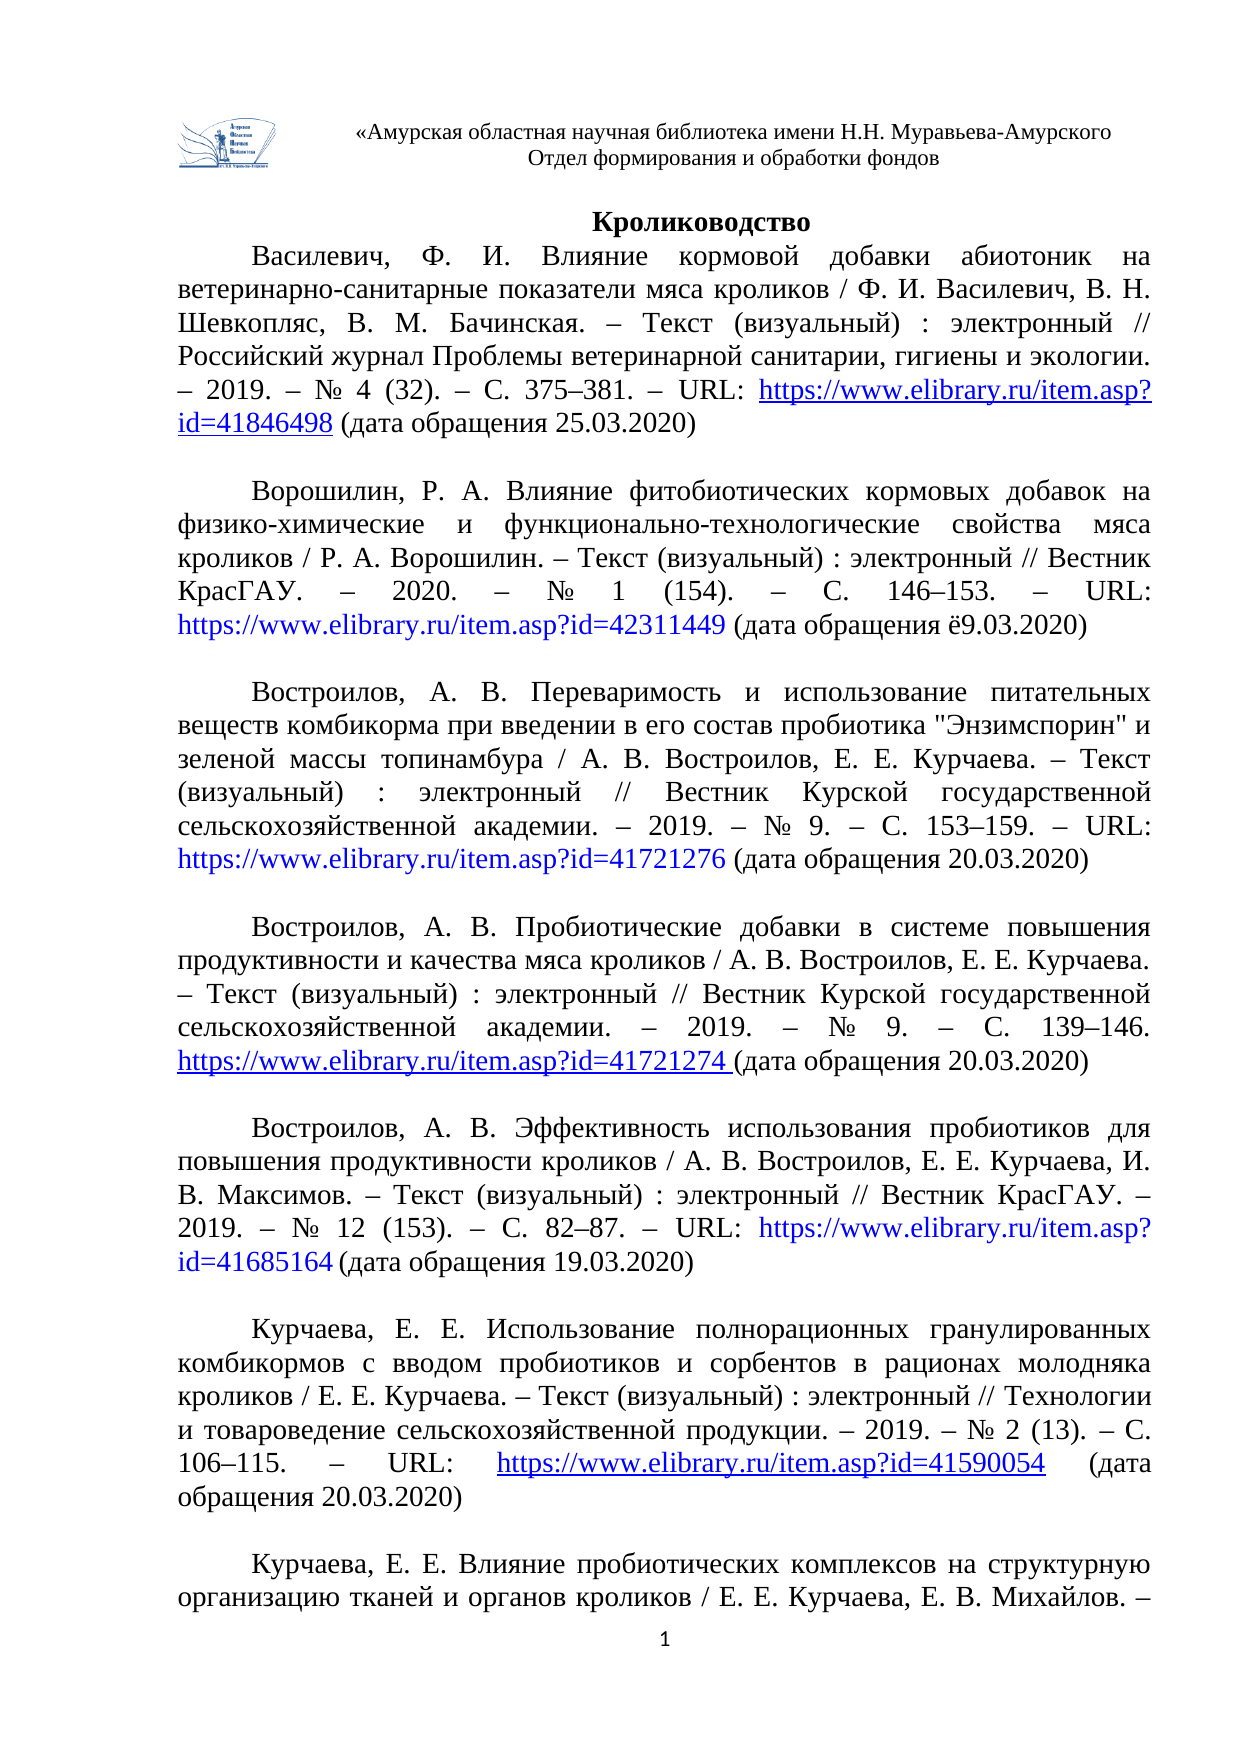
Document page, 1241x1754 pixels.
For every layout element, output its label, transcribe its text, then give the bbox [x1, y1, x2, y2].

text Востроилов, А. В. Эффективность использования пробиотиков для повышения продуктивности кроликов / А. В. Востроилов, Е. Е. Курчаева, И. В. Максимов. – Текст (визуальный) : электронный // Вестник КрасГАУ. – 2019. – № 12 (153). – С. 82–87. – URL: https://www.elibrary.ru/item.asp?id=41685164 (дата обращения 19.03.2020) [177, 1110, 1152, 1278]
text Кролиководство [177, 204, 1152, 238]
text Ворошилин, Р. А. Влияние фитобиотических кормовых добавок на физико-химические и функционально-технологические свойства мяса кроликов / Р. А. Ворошилин. – Текст (визуальный) : электронный // Вестник КрасГАУ. – 2020. – № 1 (154). – С. 146–153. – URL: https://www.elibrary.ru/item.asp?id=42311449 (дата обращения ё9.03.2020) [177, 473, 1152, 640]
table_header [166, 118, 327, 171]
text Курчаева, Е. Е. Использование полнорационных гранулированных комбикормов с вводом пробиотиков и сорбентов в рационах молодняка кроликов / Е. Е. Курчаева. – Текст (визуальный) : электронный // Технологии и товароведение сельскохозяйственной продукции. – 2019. – № 2 (13). – С. 106–115. – URL: https://www.elibrary.ru/item.asp?id=41590054 (дата обращения 20.03.2020) [177, 1311, 1152, 1512]
text Василевич, Ф. И. Влияние кормовой добавки абиотоник на ветеринарно-санитарные показатели мяса кроликов / Ф. И. Василевич, В. Н. Шевкопляс, В. М. Бачинская. – Текст (визуальный) : электронный // Российский журнал Проблемы ветеринарной санитарии, гигиены и экологии. – 2019. – № 4 (32). – С. 375–381. – URL: https://www.elibrary.ru/item.asp?id=41846498 (дата обращения 25.03.2020) [177, 238, 1152, 439]
text Востроилов, А. В. Переваримость и использование питательных веществ комбикорма при введении в его состав пробиотика "Энзимспорин" и зеленой массы топинамбура / А. В. Востроилов, Е. Е. Курчаева. – Текст (визуальный) : электронный // Вестник Курской государственной сельскохозяйственной академии. – 2019. – № 9. – С. 153–159. – URL: https://www.elibrary.ru/item.asp?id=41721276 (дата обращения 20.03.2020) [177, 674, 1152, 875]
text Востроилов, А. В. Пробиотические добавки в системе повышения продуктивности и качества мяса кроликов / А. В. Востроилов, Е. Е. Курчаева. – Текст (визуальный) : электронный // Вестник Курской государственной сельскохозяйственной академии. – 2019. – № 9. – С. 139–146. https://www.elibrary.ru/item.asp?id=41721274 (дата обращения 20.03.2020) [177, 909, 1152, 1076]
table_header «Амурская областная научная библиотека имени Н.Н. Муравьева-Амурского Отдел формирования и обработки фондов [327, 118, 1140, 171]
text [177, 1546, 1152, 1613]
